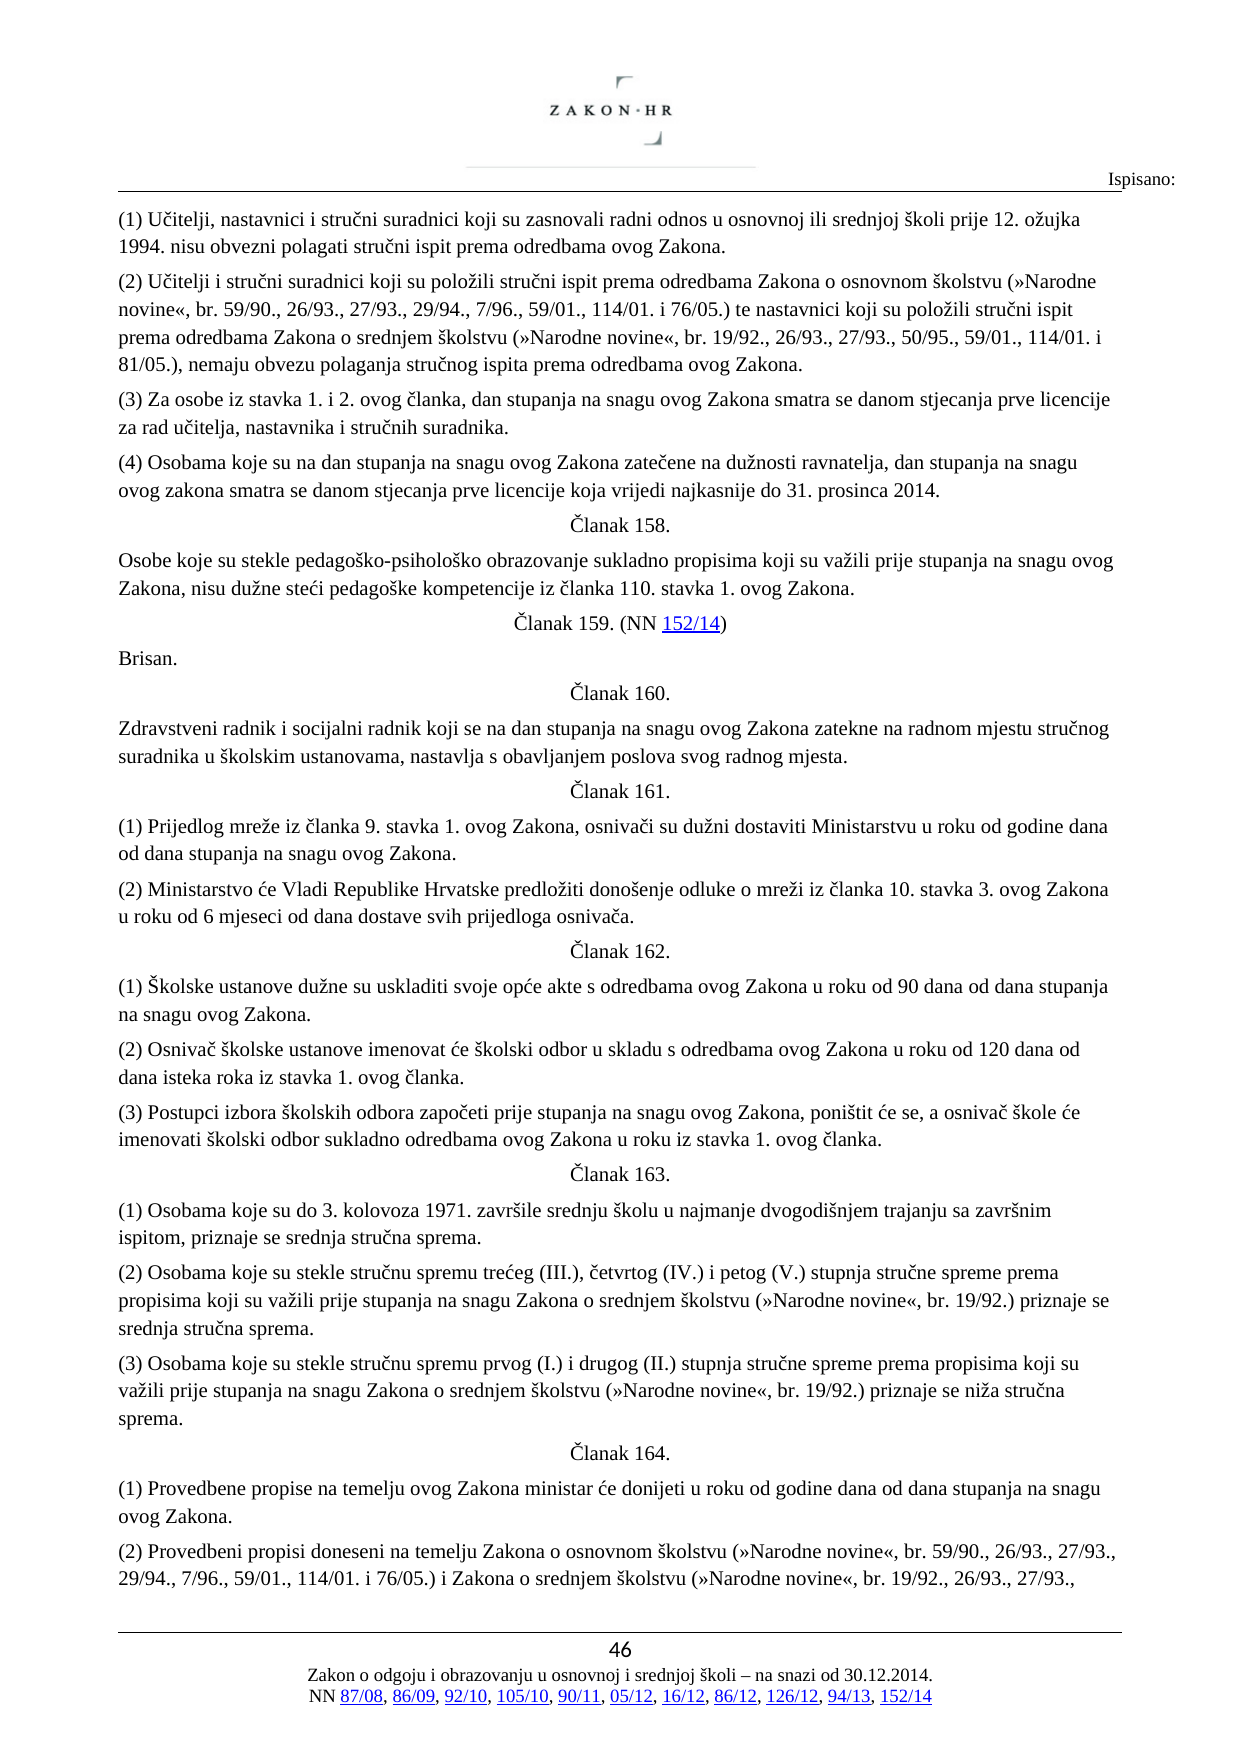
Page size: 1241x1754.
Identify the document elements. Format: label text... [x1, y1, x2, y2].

text (1) Provedbene propise na temelju ovog Zakona ministar će donijeti u roku od godine dana od dana stupanja na snagu ovog Zakona. [118, 1476, 1122, 1528]
text Članak 162. [118, 939, 1122, 963]
text (3) Postupci izbora školskih odbora započeti prije stupanja na snagu ovog Zakona, poništit će se, a osnivač škole će imenovati školski odbor sukladno odredbama ovog Zakona u roku iz stavka 1. ovog članka. [118, 1100, 1122, 1151]
text Osobe koje su stekle pedagoško-psihološko obrazovanje sukladno propisima koji su važili prije stupanja na snagu ovog Zakona, nisu dužne steći pedagoške kompetencije iz članka 110. stavka 1. ovog Zakona. [118, 548, 1122, 599]
text (2) Ministarstvo će Vladi Republike Hrvatske predložiti donošenje odluke o mreži iz članka 10. stavka 3. ovog Zakona u roku od 6 mjeseci od dana dostave svih prijedloga osnivača. [118, 876, 1122, 928]
text Članak 158. [118, 513, 1122, 537]
text (3) Osobama koje su stekle stručnu spremu prvog (I.) i drugog (II.) stupnja stručne spreme prema propisima koji su važili prije stupanja na snagu Zakona o srednjem školstvu (»Narodne novine«, br. 19/92.) priznaje se niža stručna sprema. [118, 1351, 1122, 1430]
picture [463, 59, 759, 186]
text Zdravstveni radnik i socijalni radnik koji se na dan stupanja na snagu ovog Zakona zatekne na radnom mjestu stručnog suradnika u školskim ustanovama, nastavlja s obavljanjem poslova svog radnog mjesta. [118, 716, 1122, 768]
text Članak 164. [118, 1441, 1122, 1465]
text (2) Osnivač školske ustanove imenovat će školski odbor u skladu s odredbama ovog Zakona u roku od 120 dana od dana isteka roka iz stavka 1. ovog članka. [118, 1037, 1122, 1089]
text (1) Osobama koje su do 3. kolovoza 1971. završile srednju školu u najmanje dvogodišnjem trajanju sa završnim ispitom, priznaje se srednja stručna sprema. [118, 1197, 1122, 1249]
text (3) Za osobe iz stavka 1. i 2. ovog članka, dan stupanja na snagu ovog Zakona smatra se danom stjecanja prve licencije za rad učitelja, nastavnika i stručnih suradnika. [118, 387, 1122, 439]
text Članak 163. [118, 1162, 1122, 1186]
text (2) Učitelji i stručni suradnici koji su položili stručni ispit prema odredbama Zakona o osnovnom školstvu (»Narodne novine«, br. 59/90., 26/93., 27/93., 29/94., 7/96., 59/01., 114/01. i 76/05.) te nastavnici koji su položili stručni ispit prema odredbama Zakona o srednjem školstvu (»Narodne novine«, br. 19/92., 26/93., 27/93., 50/95., 59/01., 114/01. i 81/05.), nemaju obvezu polaganja stručnog ispita prema odredbama ovog Zakona. [118, 269, 1122, 376]
text Brisan. [118, 646, 1122, 670]
text (4) Osobama koje su na dan stupanja na snagu ovog Zakona zatečene na dužnosti ravnatelja, dan stupanja na snagu ovog zakona smatra se danom stjecanja prve licencije koja vrijedi najkasnije do 31. prosinca 2014. [118, 450, 1122, 502]
text (1) Učitelji, nastavnici i stručni suradnici koji su zasnovali radni odnos u osnovnoj ili srednjoj školi prije 12. ožujka 1994. nisu obvezni polagati stručni ispit prema odredbama ovog Zakona. [118, 207, 1122, 258]
text Članak 159. (NN 152/14) [118, 611, 1122, 635]
text (2) Osobama koje su stekle stručnu spremu trećeg (III.), četvrtog (IV.) i petog (V.) stupnja stručne spreme prema propisima koji su važili prije stupanja na snagu Zakona o srednjem školstvu (»Narodne novine«, br. 19/92.) priznaje se srednja stručna sprema. [118, 1260, 1122, 1339]
text (1) Školske ustanove dužne su uskladiti svoje opće akte s odredbama ovog Zakona u roku od 90 dana od dana stupanja na snagu ovog Zakona. [118, 974, 1122, 1026]
text Članak 160. [118, 681, 1122, 705]
text (1) Prijedlog mreže iz članka 9. stavka 1. ovog Zakona, osnivači su dužni dostaviti Ministarstvu u roku od godine dana od dana stupanja na snagu ovog Zakona. [118, 814, 1122, 865]
text Članak 161. [118, 779, 1122, 803]
